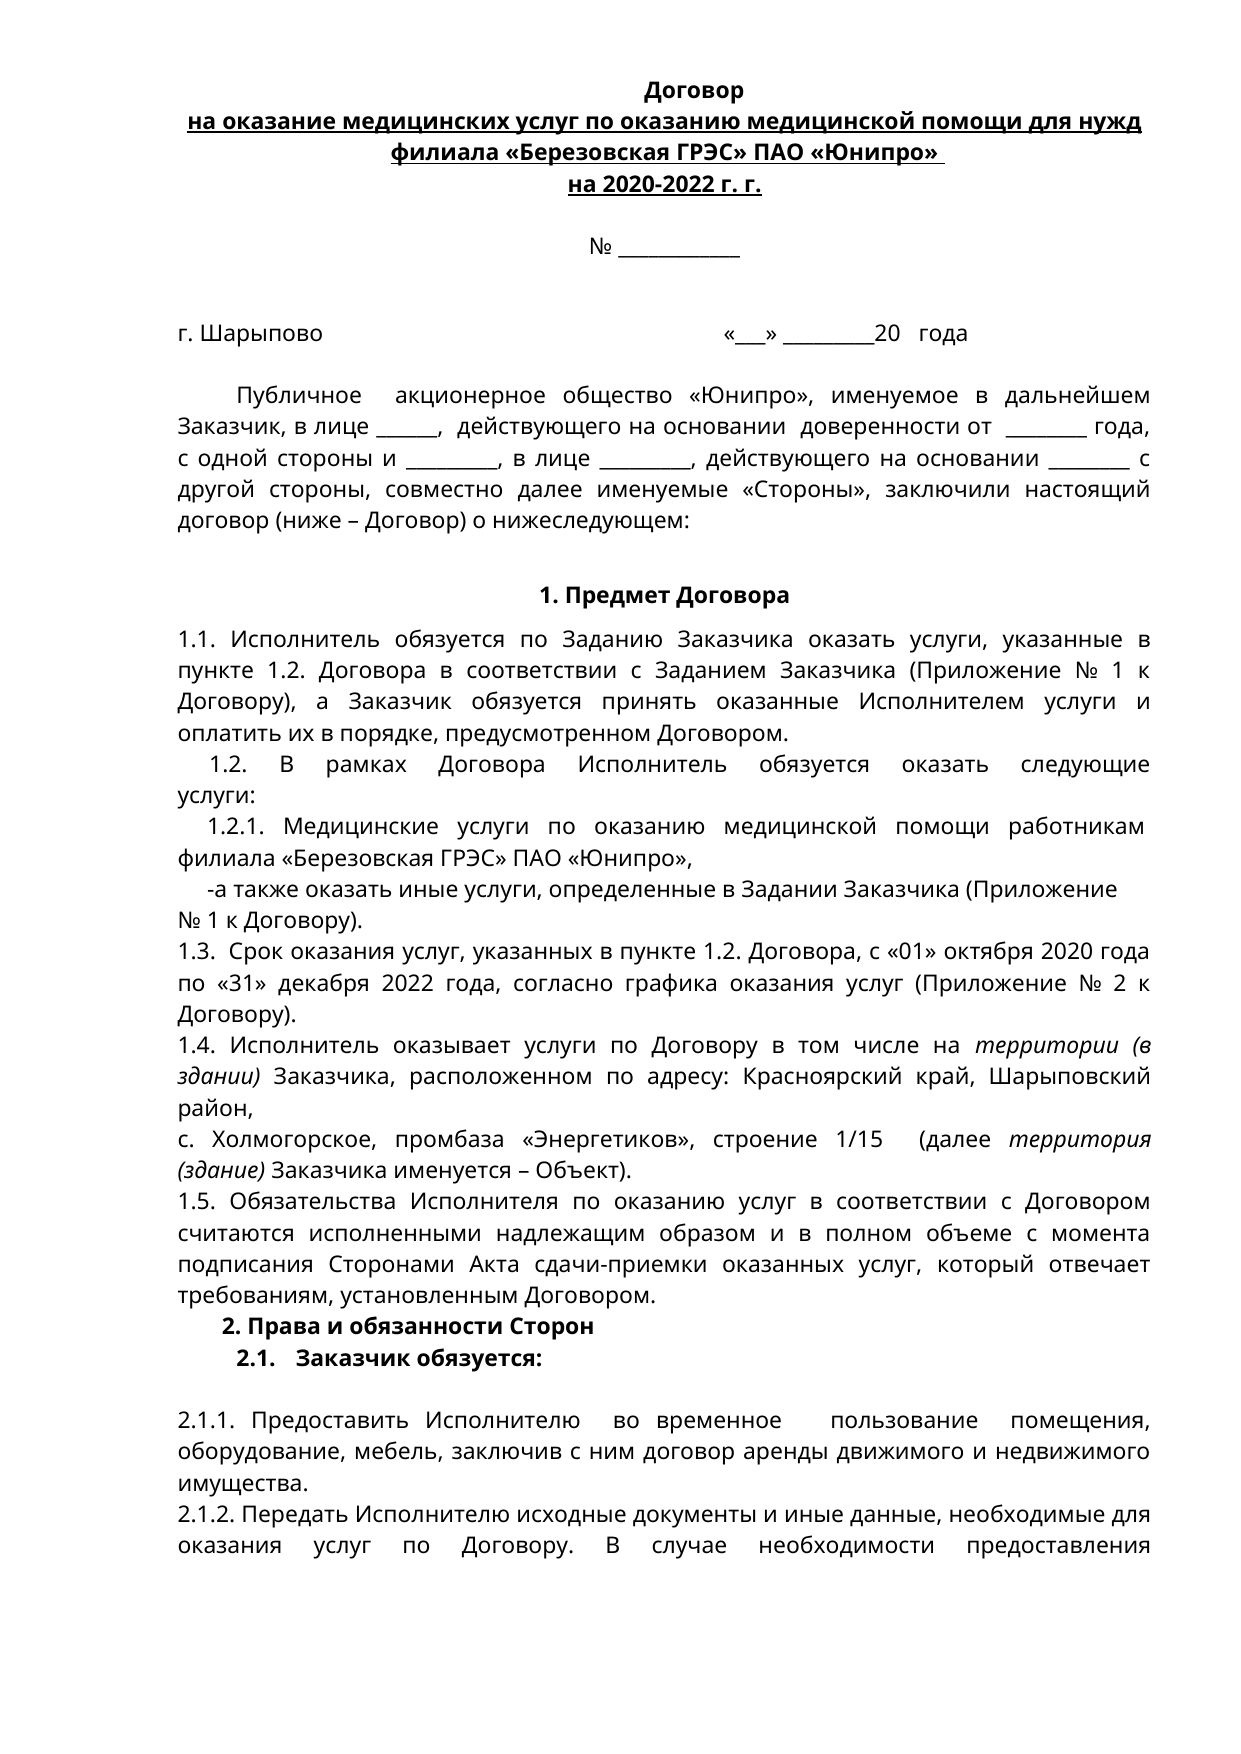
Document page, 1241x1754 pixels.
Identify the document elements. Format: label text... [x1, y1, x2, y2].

text 1.5. Обязательства Исполнителя по оказанию услуг в соответствии с Договором считаются исполненными надлежащим образом и в полном объеме с момента подписания Сторонами Акта сдачи-приемки оказанных услуг, который отвечает требованиям, установленным Договором. [177, 1185, 1152, 1310]
text на 2020-2022 г. г. [177, 168, 1152, 199]
text 1.2. В рамках Договора Исполнитель обязуется оказать следующие услуги: [177, 748, 1152, 810]
text Публичное акционерное общество «Юнипро», именуемое в дальнейшем Заказчик, в лице ______, действующего на основании доверенности от ________ года, с одной стороны и _________, в лице _________, действующего на основании ________ с другой стороны, совместно далее именуемые «Стороны», заключили настоящий договор (ниже – Договор) о нижеследующем: [177, 379, 1152, 535]
text 1. Предмет Договора [177, 579, 1152, 610]
text 2. Права и обязанности Сторон [222, 1310, 1152, 1342]
text 1.4. Исполнитель оказывает услуги по Договору в том числе на территории (в здании) Заказчика, расположенном по адресу: Красноярский край, Шарыповский район, [177, 1029, 1152, 1123]
text -а также оказать иные услуги, определенные в Задании Заказчика (Приложение [177, 873, 1152, 904]
text г. Шарыпово «___» _________20 года [177, 285, 1152, 348]
text с. Холмогорское, промбаза «Энергетиков», строение 1/15 (далее территория (здание) Заказчика именуется – Объект). [177, 1123, 1152, 1185]
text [177, 1498, 1152, 1560]
text 2.1.1. Предоставить Исполнителю во временное пользование помещения, оборудование, мебель, заключив с ним договор аренды движимого и недвижимого имущества. [177, 1404, 1152, 1498]
text 1.3. Срок оказания услуг, указанных в пункте 1.2. Договора, с «01» октября 2020 года по «31» декабря 2022 года, согласно графика оказания услуг (Приложение № 2 к Договору). [177, 935, 1152, 1029]
text Договор [177, 74, 1152, 105]
text 2.1. Заказчик обязуется: [177, 1342, 1152, 1373]
text на оказание медицинских услуг по оказанию медицинской помощи для нужд филиала «Березовская ГРЭС» ПАО «Юнипро» [177, 105, 1152, 168]
text № ____________ [177, 230, 1152, 261]
text 1.2.1. Медицинские услуги по оказанию медицинской помощи работникам филиала «Березовская ГРЭС» ПАО «Юнипро», [177, 810, 1152, 873]
text № 1 к Договору). [177, 904, 1152, 935]
text 1.1. Исполнитель обязуется по Заданию Заказчика оказать услуги, указанные в пункте 1.2. Договора в соответствии с Заданием Заказчика (Приложение № 1 к Договору), а Заказчик обязуется принять оказанные Исполнителем услуги и оплатить их в порядке, предусмотренном Договором. [177, 623, 1152, 748]
